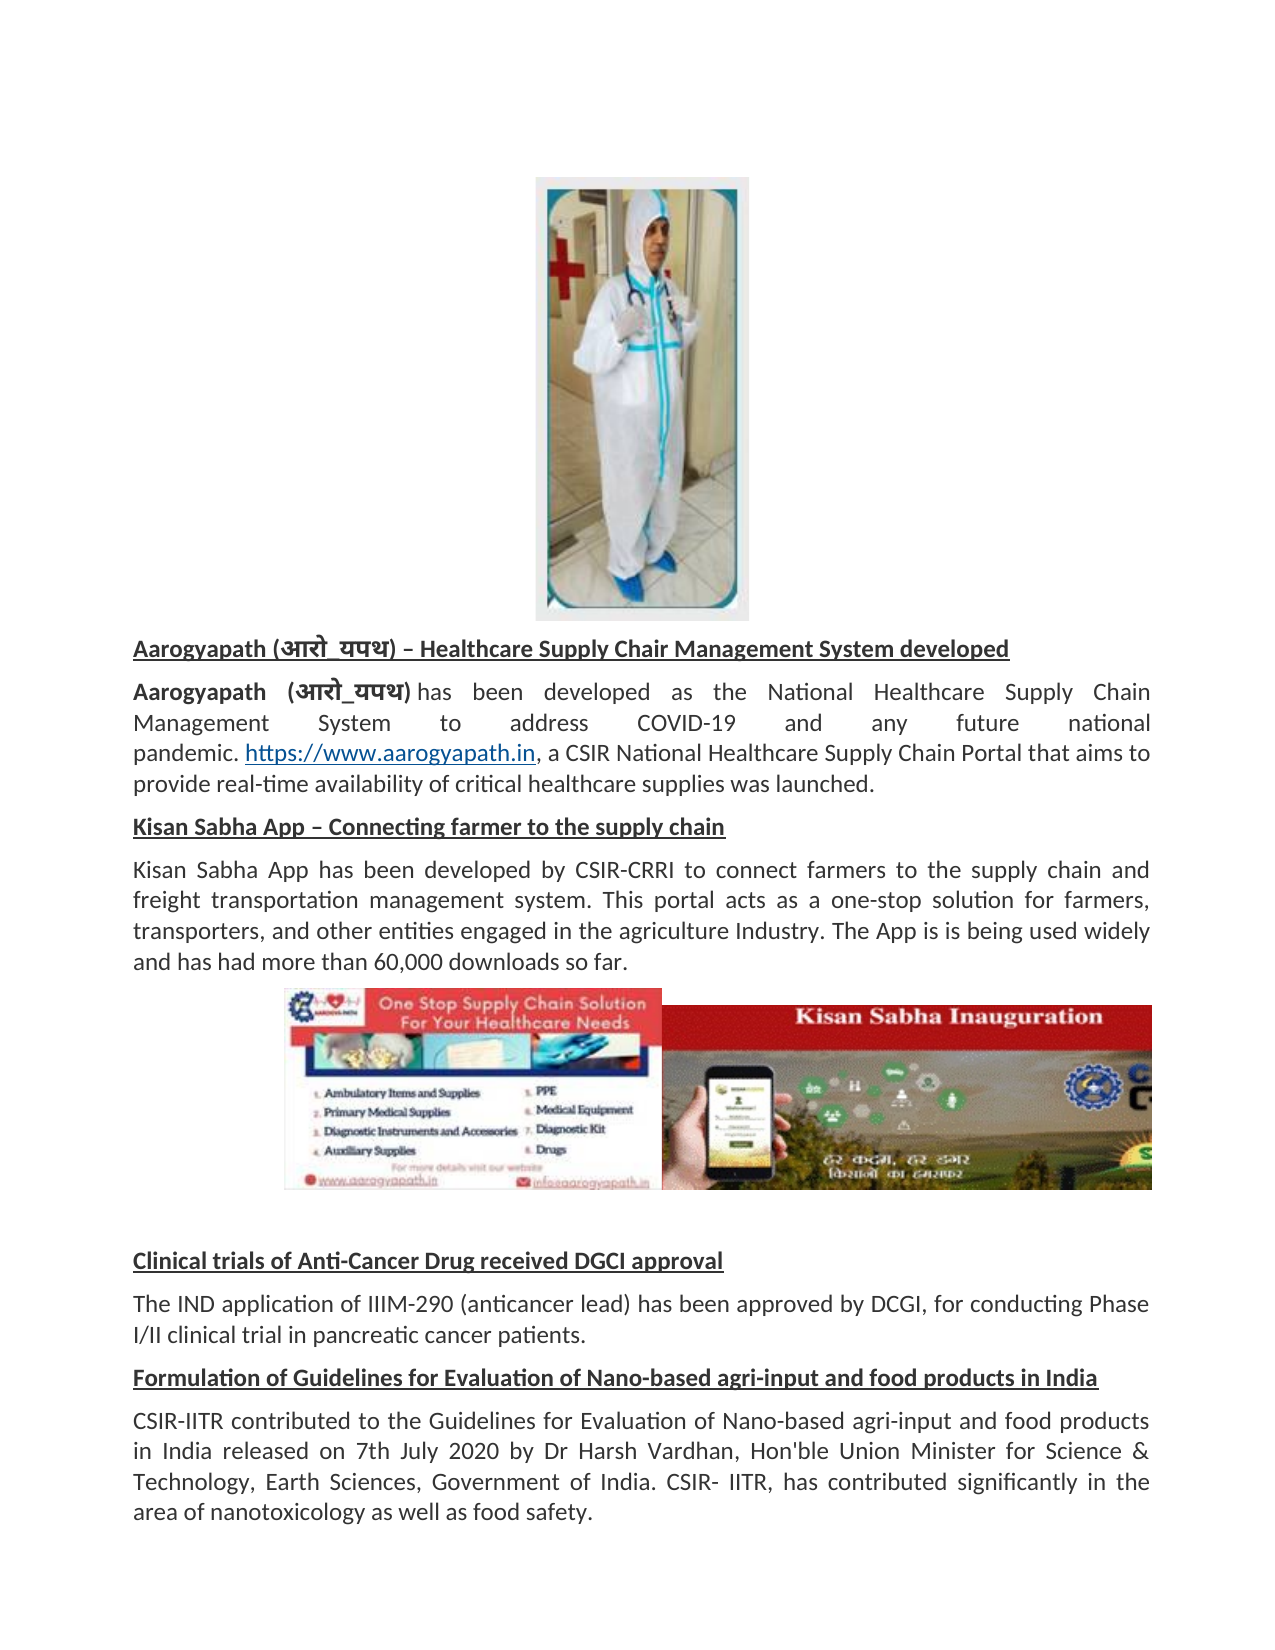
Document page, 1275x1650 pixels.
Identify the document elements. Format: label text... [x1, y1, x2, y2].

text Kisan Sabha App has been developed by CSIR-CRRI to connect farmers to the supply chain and freight transportation management system. This portal acts as a one-stop solution for farmers, transporters, and other entities engaged in the agriculture Industry. The App is is being used widely and has had more than 60,000 downloads so far. [133, 854, 1152, 976]
text Kisan Sabha App – Connecting farmer to the supply chain [133, 811, 1152, 842]
text Formulation of Guidelines for Evaluation of Nano-based agri-input and food products in India [133, 1362, 1152, 1392]
picture [284, 988, 1152, 1190]
text CSIR-IITR contributed to the Guidelines for Evaluation of Nano-based agri-input and food products in India released on 7th July 2020 by Dr Harsh Vardhan, Hon'ble Union Minister for Science & Technology, Earth Sciences, Government of India. CSIR- IITR, has contributed significantly in the area of nanotoxicology as well as food safety. [133, 1405, 1152, 1527]
picture [535, 177, 750, 621]
text Aarogyapath (आरो_यपथ) – Healthcare Supply Chair Management System developed [133, 633, 1152, 664]
text Aarogyapath (आरो_यपथ) has been developed as the National Healthcare Supply Chain Management System to address COVID-19 and any future national pandemic. https://www.aarogyapath.in, a CSIR National Healthcare Supply Chain Portal that aims to provide real-time availability of critical healthcare supplies was launched. [133, 676, 1152, 798]
text The IND application of IIIM-290 (anticancer lead) has been approved by DCGI, for conducting Phase I/II clinical trial in pancreatic cancer patients. [133, 1288, 1152, 1349]
text Clinical trials of Anti-Cancer Drug received DGCI approval [133, 1245, 1152, 1276]
